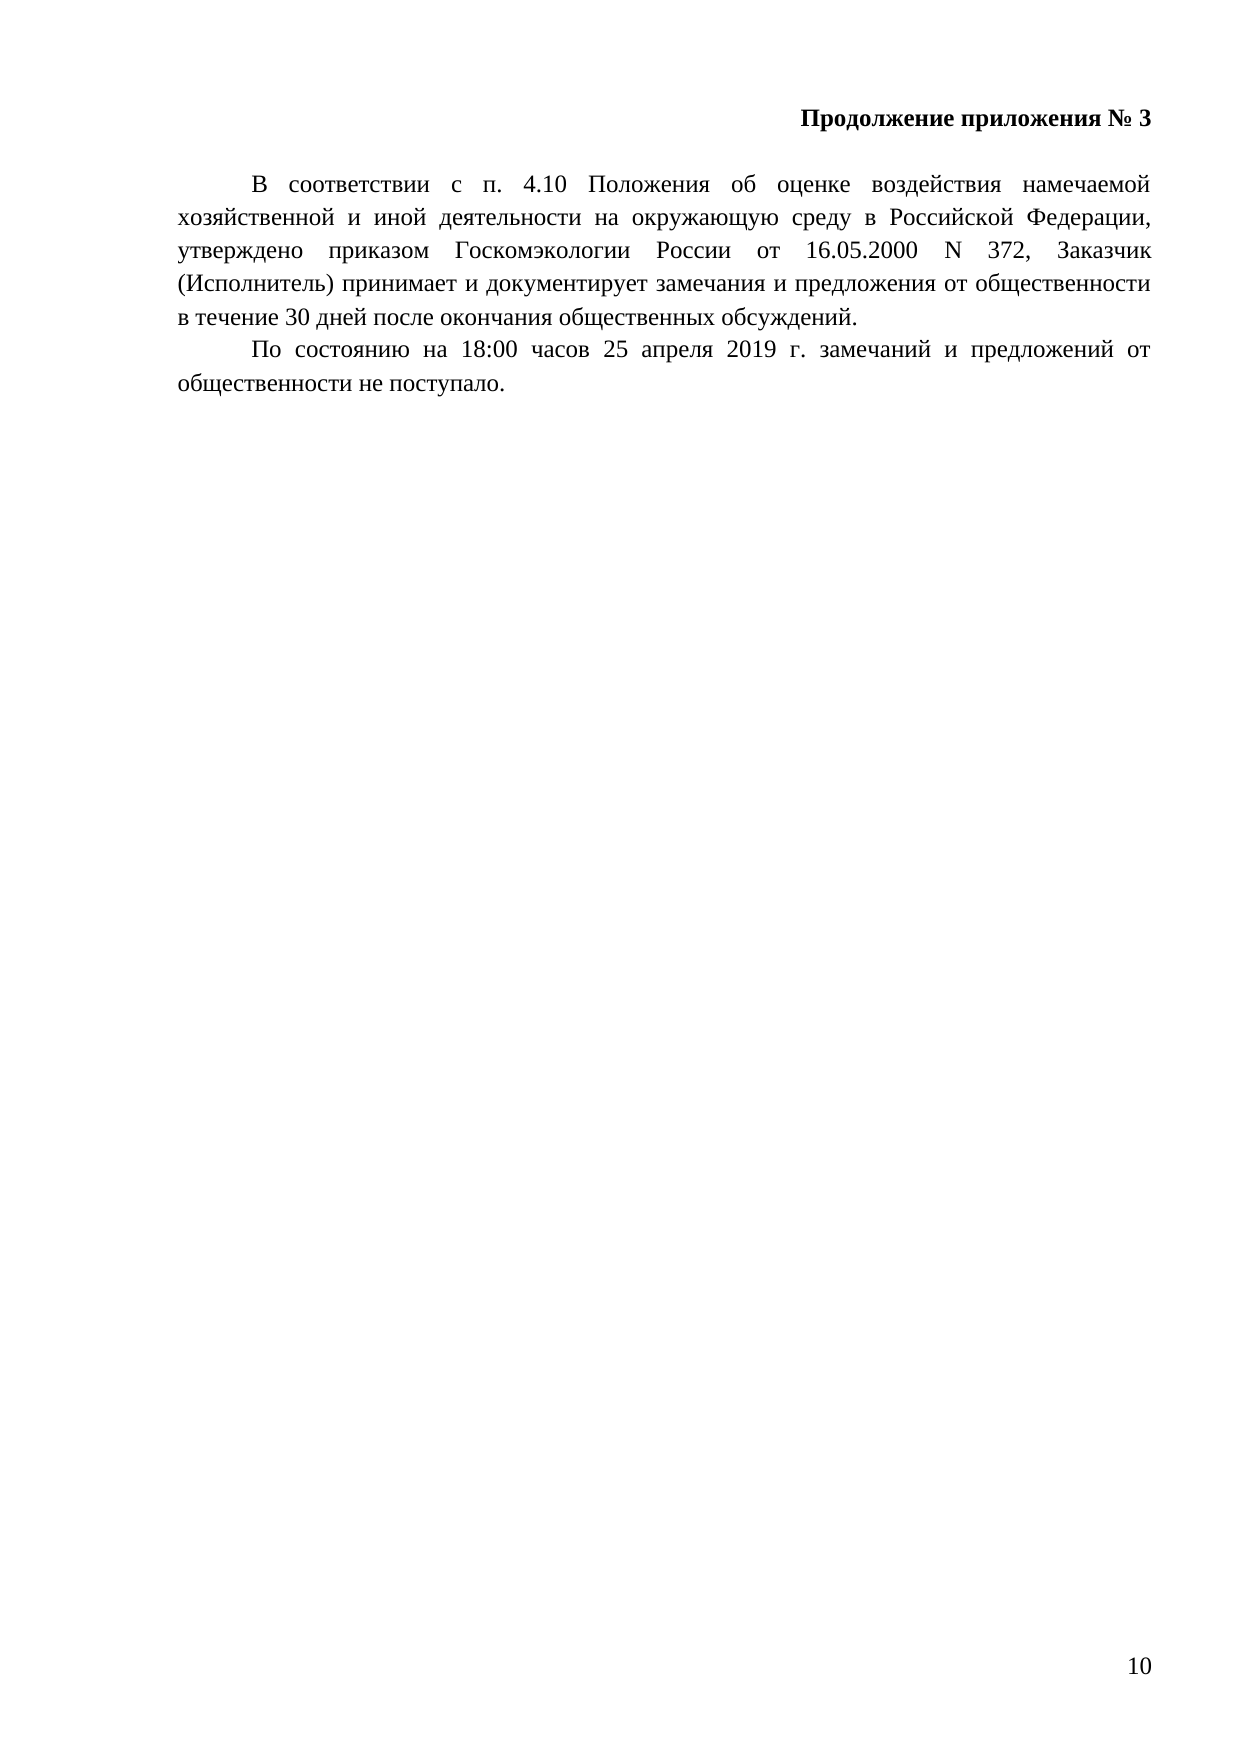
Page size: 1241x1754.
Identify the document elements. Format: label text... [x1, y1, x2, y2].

text В соответствии с п. 4.10 Положения об оценке воздействия намечаемой хозяйственной и иной деятельности на окружающую среду в Российской Федерации, утверждено приказом Госкомэкологии России от 16.05.2000 N 372, Заказчик (Исполнитель) принимает и документирует замечания и предложения от общественности в течение 30 дней после окончания общественных обсуждений. [177, 169, 1152, 330]
text Продолжение приложения № 3 [177, 103, 1152, 132]
text По состоянию на 18:00 часов 25 апреля 2019 г. замечаний и предложений от общественности не поступало. [177, 334, 1152, 396]
